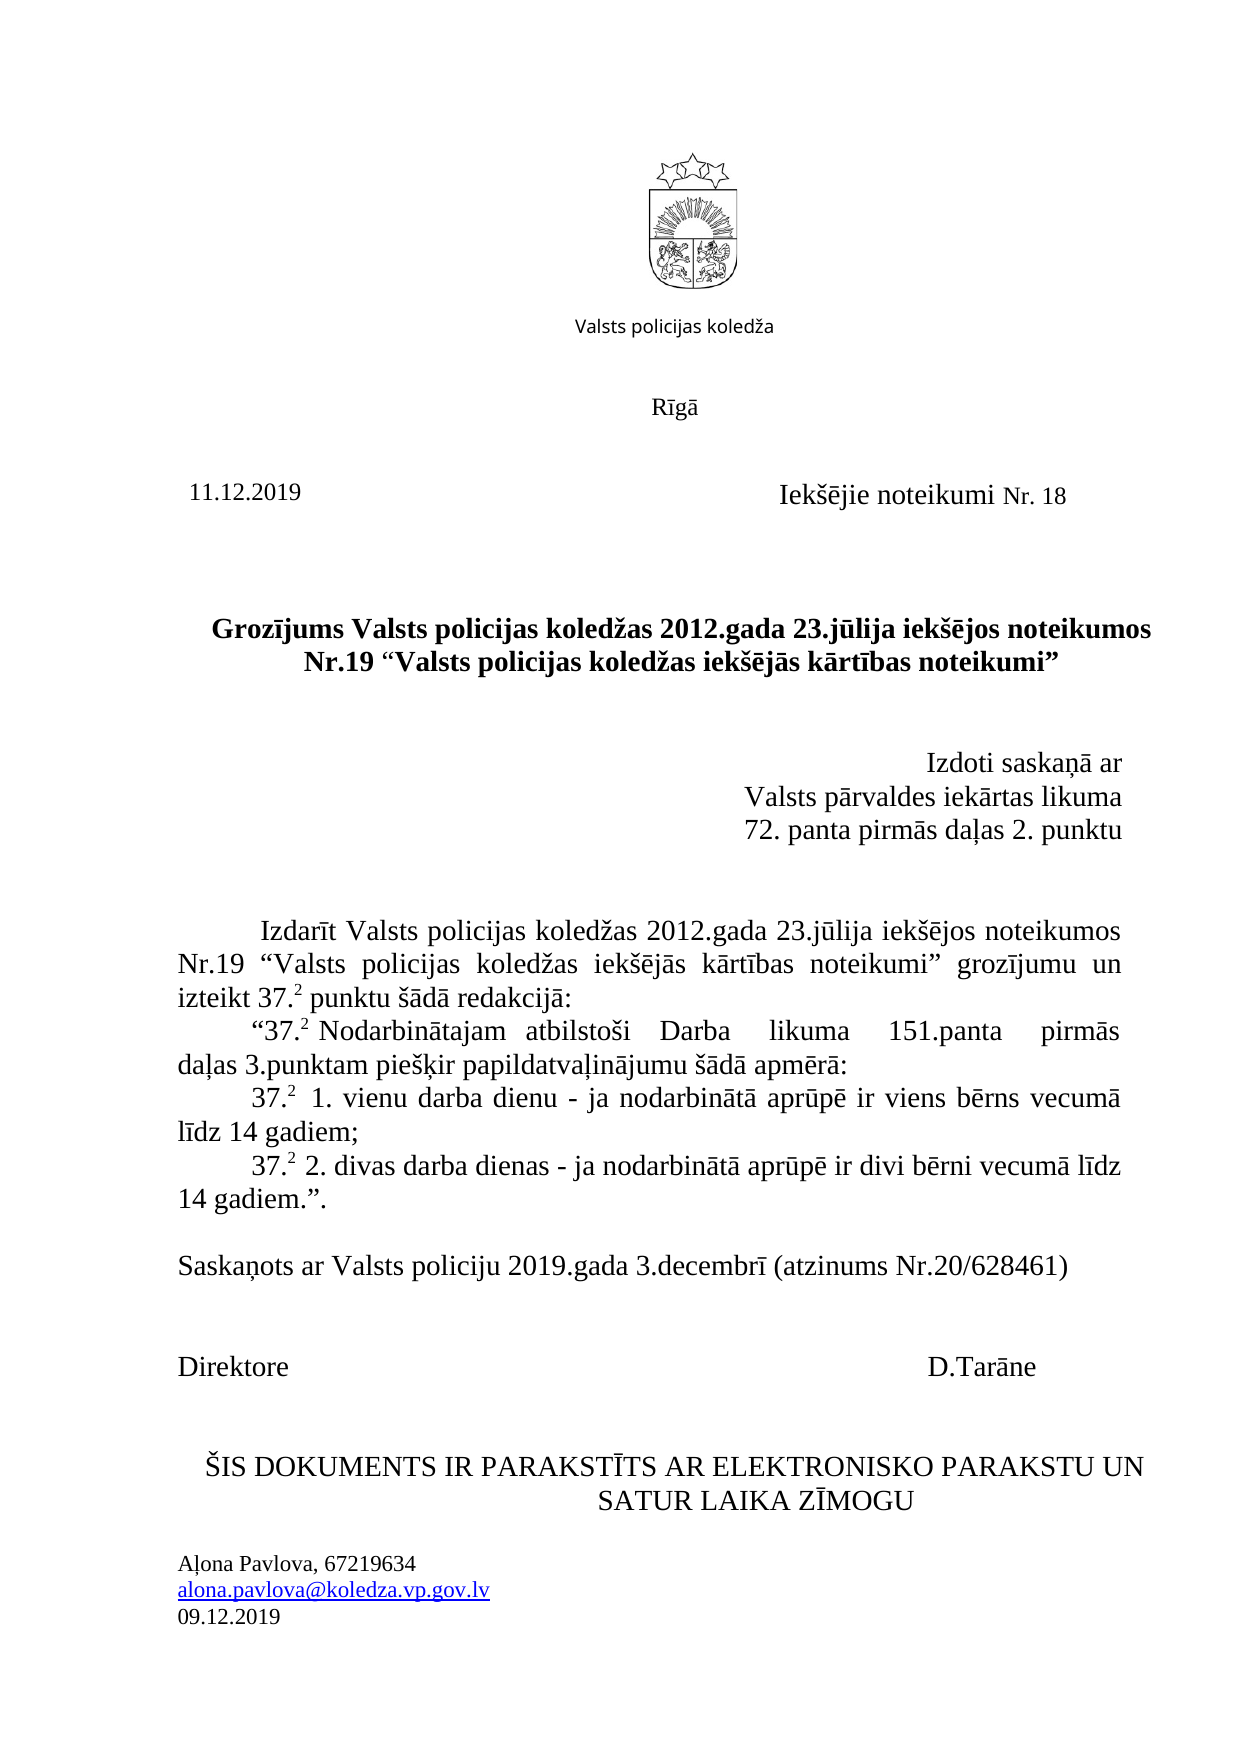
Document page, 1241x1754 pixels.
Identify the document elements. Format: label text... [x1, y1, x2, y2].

text 72. panta pirmās daļas 2. punktu [177, 812, 1122, 846]
table_header 11.12.2019 [177, 477, 768, 611]
text ŠIS DOKUMENTS IR PARAKSTĪTS AR ELEKTRONISKO PARAKSTU UN SATUR LAIKA ZĪMOGU [177, 1449, 1172, 1517]
text Valsts policijas koledža [177, 314, 1172, 339]
text 09.12.2019 [177, 1603, 1172, 1629]
text Izdarīt Valsts policijas koledžas 2012.gada 23.jūlija iekšējos noteikumos Nr.19 “Valsts policijas koledžas iekšējās kārtības noteikumi” grozījumu un izteikt 37.2 punktu šādā redakcijā: [177, 913, 1122, 1013]
text 37.2 2. divas darba dienas - ja nodarbinātā aprūpē ir divi bērni vecumā līdz 14 gadiem.”. [177, 1148, 1122, 1215]
text 37.2 1. vienu darba dienu - ja nodarbinātā aprūpē ir viens bērns vecumā līdz 14 gadiem; [177, 1081, 1122, 1148]
text Rīgā [177, 392, 1172, 421]
text alona.pavlova@koledza.vp.gov.lv [177, 1576, 1122, 1603]
text Grozījums Valsts policijas koledžas 2012.gada 23.jūlija iekšējos noteikumos Nr.19 “Valsts policijas koledžas iekšējās kārtības noteikumi” [191, 611, 1172, 678]
picture [648, 152, 738, 289]
text Saskaņots ar Valsts policiju 2019.gada 3.decembrī (atzinums Nr.20/628461) [177, 1248, 1172, 1282]
text “37.2 Nodarbinātajam atbilstoši Darba likuma 151.panta pirmās daļas 3.punktam piešķir papildatvaļinājumu šādā apmērā: [177, 1013, 1122, 1081]
text Valsts pārvaldes iekārtas likuma [177, 779, 1122, 812]
text Aļona Pavlova, 67219634 [177, 1550, 1122, 1576]
table_header Iekšējie noteikumi Nr. 18 [768, 477, 1181, 611]
text Direktore D.Tarāne [177, 1349, 1172, 1382]
text Izdoti saskaņā ar [177, 745, 1122, 779]
